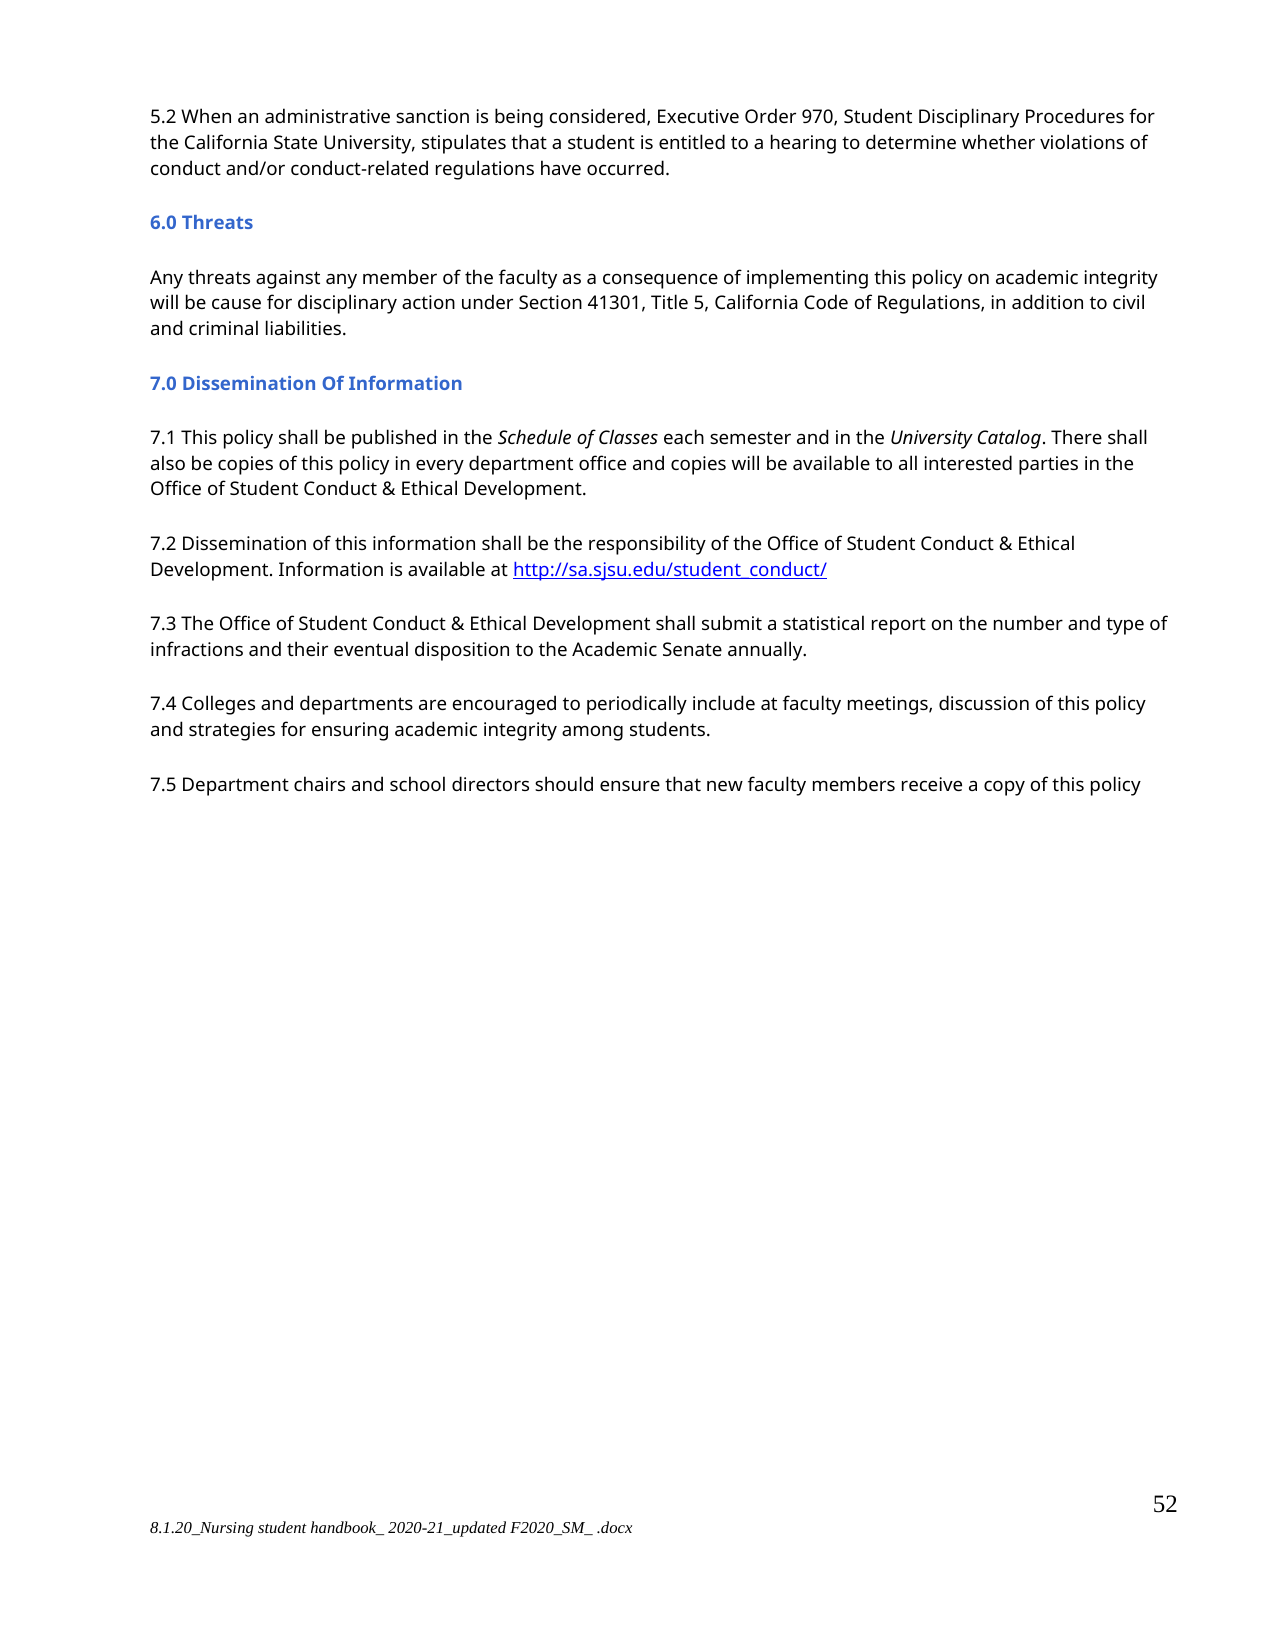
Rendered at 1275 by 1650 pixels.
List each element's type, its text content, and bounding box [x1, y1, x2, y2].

text Any threats against any member of the faculty as a consequence of implementing this policy on academic integrity will be cause for disciplinary action under Section 41301, Title 5, California Code of Regulations, in addition to civil and criminal liabilities. [150, 264, 1177, 341]
text 7.4 Colleges and departments are encouraged to periodically include at faculty meetings, discussion of this policy and strategies for ensuring academic integrity among students. [150, 691, 1177, 742]
text 7.1 This policy shall be published in the Schedule of Classes each semester and in the University Catalog. There shall also be copies of this policy in every department office and copies will be available to all interested parties in the Office of Student Conduct & Ethical Development. [150, 424, 1177, 501]
text 7.2 Dissemination of this information shall be the responsibility of the Office of Student Conduct & Ethical Development. Information is available at http://sa.sjsu.edu/student_conduct/ [150, 530, 1177, 581]
text 7.3 The Office of Student Conduct & Ethical Development shall submit a statistical report on the number and type of infractions and their eventual disposition to the Academic Senate annually. [150, 611, 1177, 662]
text 7.0 Dissemination Of Information [150, 370, 1177, 395]
text 5.2 When an administrative sanction is being considered, Executive Order 970, Student Disciplinary Procedures for the California State University, stipulates that a student is entitled to a hearing to determine whether violations of conduct and/or conduct-related regulations have occurred. [150, 104, 1177, 180]
text 7.5 Department chairs and school directors should ensure that new faculty members receive a copy of this policy [150, 771, 1177, 796]
text 6.0 Threats [150, 209, 1177, 235]
